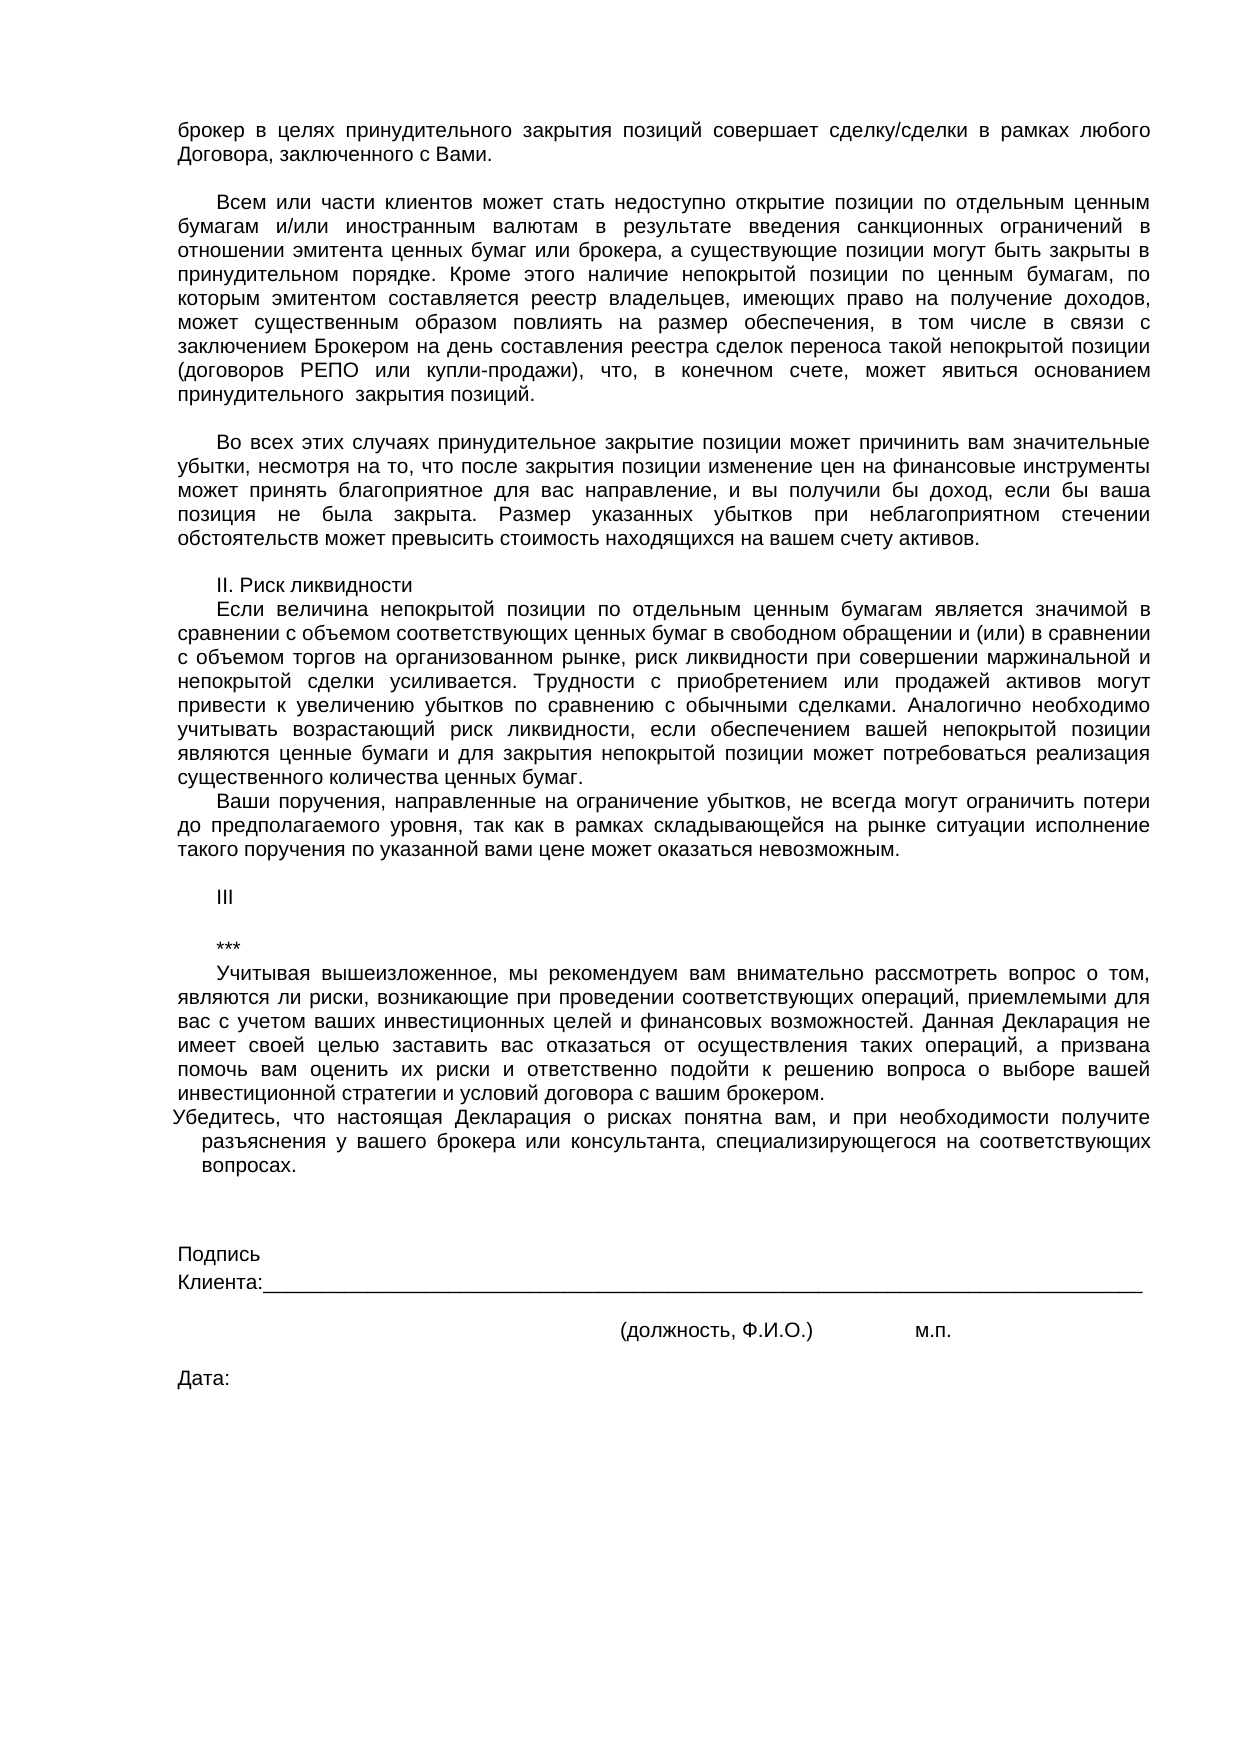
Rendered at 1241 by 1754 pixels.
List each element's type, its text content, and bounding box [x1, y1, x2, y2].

text Дата: [177, 1366, 1152, 1390]
text Подпись Клиента:____________________________________________________________________________ [177, 1242, 1152, 1293]
text Учитывая вышеизложенное, мы рекомендуем вам внимательно рассмотреть вопрос о том, являются ли риски, возникающие при проведении соответствующих операций, приемлемыми для вас с учетом ваших инвестиционных целей и финансовых возможностей. Данная Декларация не имеет своей целью заставить вас отказаться от осуществления таких операций, а призвана помочь вам оценить их риски и ответственно подойти к решению вопроса о выборе вашей инвестиционной стратегии и условий договора с вашим брокером. [177, 961, 1152, 1104]
text Во всех этих случаях принудительное закрытие позиции может причинить вам значительные убытки, несмотря на то, что после закрытия позиции изменение цен на финансовые инструменты может принять благоприятное для вас направление, и вы получили бы доход, если бы ваша позиция не была закрыта. Размер указанных убытков при неблагоприятном стечении обстоятельств может превысить стоимость находящихся на вашем счету активов. [177, 429, 1152, 549]
text Если величина непокрытой позиции по отдельным ценным бумагам является значимой в сравнении с объемом соответствующих ценных бумаг в свободном обращении и (или) в сравнении с объемом торгов на организованном рынке, риск ликвидности при совершении маржинальной и непокрытой сделки усиливается. Трудности с приобретением или продажей активов могут привести к увеличению убытков по сравнению с обычными сделками. Аналогично необходимо учитывать возрастающий риск ликвидности, если обеспечением вашей непокрытой позиции являются ценные бумаги и для закрытия непокрытой позиции может потребоваться реализация существенного количества ценных бумаг. [177, 597, 1152, 789]
text Всем или части клиентов может стать недоступно открытие позиции по отдельным ценным бумагам и/или иностранным валютам в результате введения санкционных ограничений в отношении эмитента ценных бумаг или брокера, а существующие позиции могут быть закрыты в принудительном порядке. Кроме этого наличие непокрытой позиции по ценным бумагам, по которым эмитентом составляется реестр владельцев, имеющих право на получение доходов, может существенным образом повлиять на размер обеспечения, в том числе в связи с заключением Брокером на день составления реестра сделок переноса такой непокрытой позиции (договоров РЕПО или купли-продажи), что, в конечном счете, может явиться основанием принудительного закрытия позиций. [177, 190, 1152, 406]
text Ваши поручения, направленные на ограничение убытков, не всегда могут ограничить потери до предполагаемого уровня, так как в рамках складывающейся на рынке ситуации исполнение такого поручения по указанной вами цене может оказаться невозможным. [177, 789, 1152, 861]
text *** [177, 937, 1152, 961]
text Убедитесь, что настоящая Декларация о рисках понятна вам, и при необходимости получите разъяснения у вашего брокера или консультанта, специализирующегося на соответствующих вопросах. [172, 1104, 1152, 1176]
text (должность, Ф.И.О.) м.п. [177, 1318, 1152, 1342]
text II. Риск ликвидности [177, 573, 1152, 597]
text III [177, 885, 1152, 909]
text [177, 118, 1152, 166]
